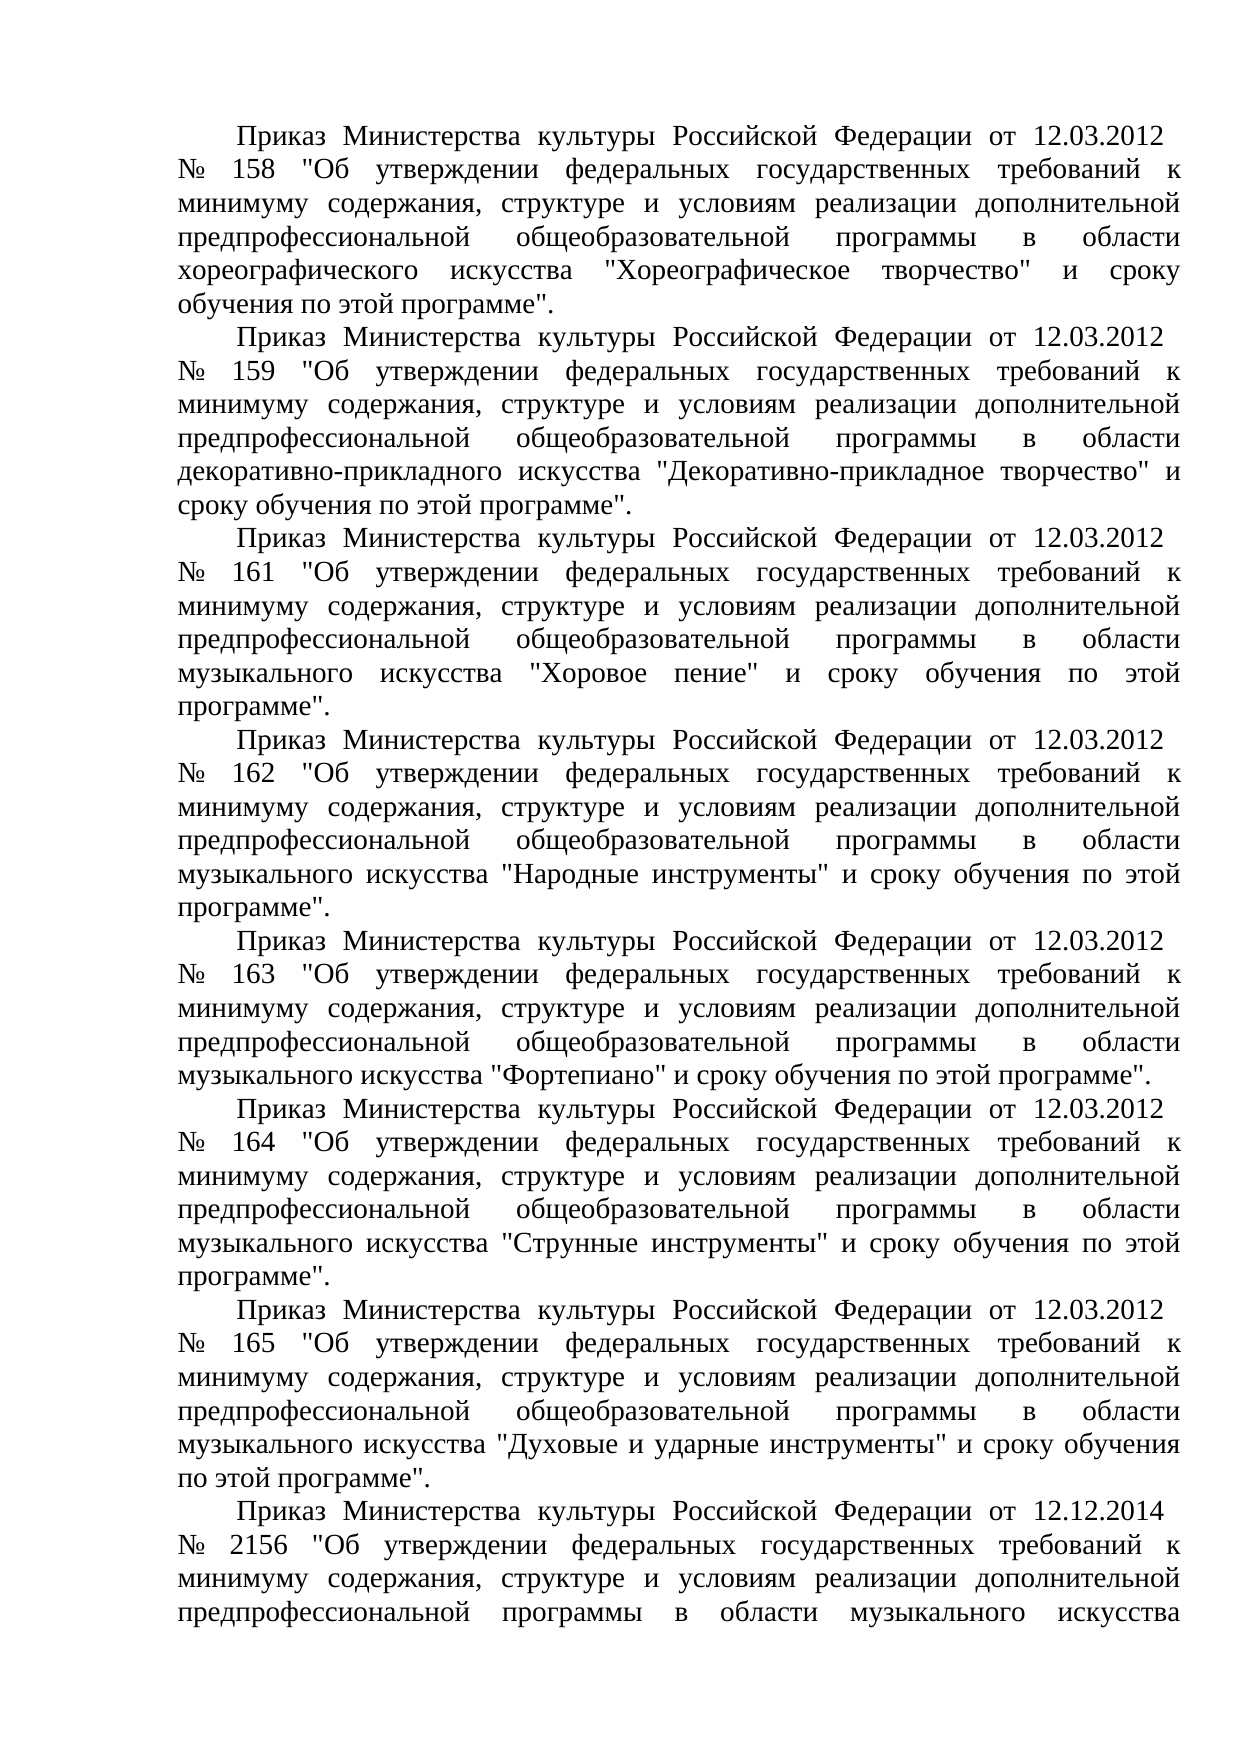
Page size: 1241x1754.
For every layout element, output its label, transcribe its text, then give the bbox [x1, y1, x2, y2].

text Приказ Министерства культуры Российской Федерации от 12.03.2012 № 161 "Об утверждении федеральных государственных требований к минимуму содержания, структуре и условиям реализации дополнительной предпрофессиональной общеобразовательной программы в области музыкального искусства "Хоровое пение" и сроку обучения по этой программе". [177, 521, 1181, 722]
text Приказ Министерства культуры Российской Федерации от 12.03.2012 № 163 "Об утверждении федеральных государственных требований к минимуму содержания, структуре и условиям реализации дополнительной предпрофессиональной общеобразовательной программы в области музыкального искусства "Фортепиано" и сроку обучения по этой программе". [177, 923, 1181, 1091]
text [177, 1493, 1181, 1627]
text Приказ Министерства культуры Российской Федерации от 12.03.2012 № 162 "Об утверждении федеральных государственных требований к минимуму содержания, структуре и условиям реализации дополнительной предпрофессиональной общеобразовательной программы в области музыкального искусства "Народные инструменты" и сроку обучения по этой программе". [177, 722, 1181, 923]
text Приказ Министерства культуры Российской Федерации от 12.03.2012 № 164 "Об утверждении федеральных государственных требований к минимуму содержания, структуре и условиям реализации дополнительной предпрофессиональной общеобразовательной программы в области музыкального искусства "Струнные инструменты" и сроку обучения по этой программе". [177, 1091, 1181, 1292]
text Приказ Министерства культуры Российской Федерации от 12.03.2012 № 158 "Об утверждении федеральных государственных требований к минимуму содержания, структуре и условиям реализации дополнительной предпрофессиональной общеобразовательной программы в области хореографического искусства "Хореографическое творчество" и сроку обучения по этой программе". [177, 118, 1181, 319]
text Приказ Министерства культуры Российской Федерации от 12.03.2012 № 159 "Об утверждении федеральных государственных требований к минимуму содержания, структуре и условиям реализации дополнительной предпрофессиональной общеобразовательной программы в области декоративно-прикладного искусства "Декоративно-прикладное творчество" и сроку обучения по этой программе". [177, 319, 1181, 521]
text Приказ Министерства культуры Российской Федерации от 12.03.2012 № 165 "Об утверждении федеральных государственных требований к минимуму содержания, структуре и условиям реализации дополнительной предпрофессиональной общеобразовательной программы в области музыкального искусства "Духовые и ударные инструменты" и сроку обучения по этой программе". [177, 1292, 1181, 1493]
